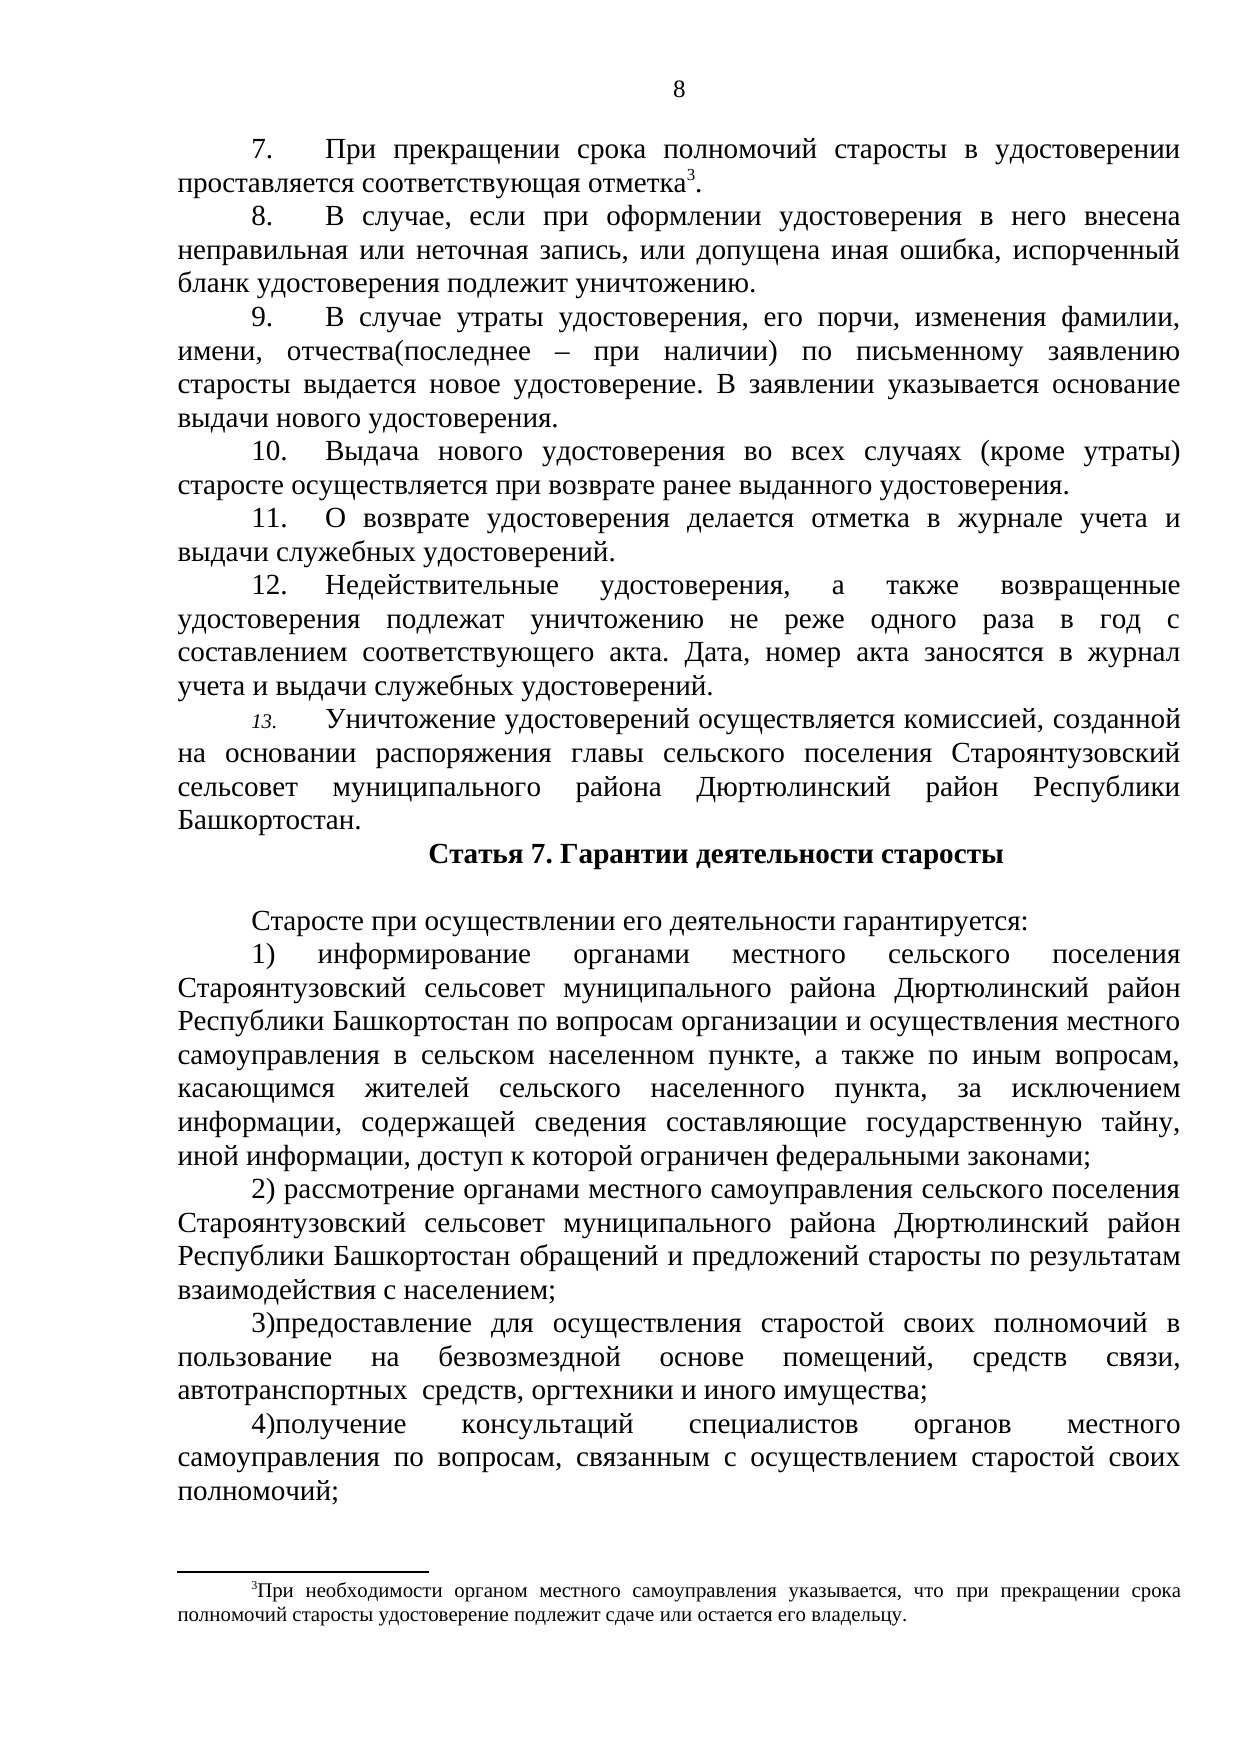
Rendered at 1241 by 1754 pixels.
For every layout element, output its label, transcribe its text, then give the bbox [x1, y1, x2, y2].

text Старосте при осуществлении его деятельности гарантируется: [177, 903, 1181, 936]
text 1) информирование органами местного сельского поселения Староянтузовский сельсовет муниципального района Дюртюлинский район Республики Башкортостан по вопросам организации и осуществления местного самоуправления в сельском населенном пункте, а также по иным вопросам, касающимся жителей сельского населенного пункта, за исключением информации, содержащей сведения составляющие государственную тайну, иной информации, доступ к которой ограничен федеральными законами; [177, 936, 1181, 1171]
list В случае, если при оформлении удостоверения в него внесена неправильная или неточная запись, или допущена иная ошибка, испорченный бланк удостоверения подлежит уничтожению. [177, 198, 1181, 299]
list В случае утраты удостоверения, его порчи, изменения фамилии, имени, отчества(последнее – при наличии) по письменному заявлению старосты выдается новое удостоверение. В заявлении указывается основание выдачи нового удостоверения. [177, 299, 1181, 433]
text 2) рассмотрение органами местного самоуправления сельского поселения Староянтузовский сельсовет муниципального района Дюртюлинский район Республики Башкортостан обращений и предложений старосты по результатам взаимодействия с населением; [177, 1171, 1181, 1305]
list Уничтожение удостоверений осуществляется комиссией, созданной на основании распоряжения главы сельского поселения Староянтузовский сельсовет муниципального района Дюртюлинский район Республики Башкортостан. [177, 702, 1181, 836]
text 4)получение консультаций специалистов органов местного самоуправления по вопросам, связанным с осуществлением старостой своих полномочий; [177, 1406, 1181, 1507]
list Недействительные удостоверения, а также возвращенные удостоверения подлежат уничтожению не реже одного раза в год с составлением соответствующего акта. Дата, номер акта заносятся в журнал учета и выдачи служебных удостоверений. [177, 567, 1181, 702]
list Выдача нового удостоверения во всех случаях (кроме утраты) старосте осуществляется при возврате ранее выданного удостоверения. [177, 433, 1181, 500]
text 3)предоставление для осуществления старостой своих полномочий в пользование на безвозмездной основе помещений, средств связи, автотранспортных средств, оргтехники и иного имущества; [177, 1305, 1181, 1406]
list О возврате удостоверения делается отметка в журнале учета и выдачи служебных удостоверений. [177, 500, 1181, 567]
text Статья 7. Гарантии деятельности старосты [177, 836, 1181, 869]
list При прекращении срока полномочий старосты в удостоверении проставляется соответствующая отметка. [177, 131, 1181, 198]
